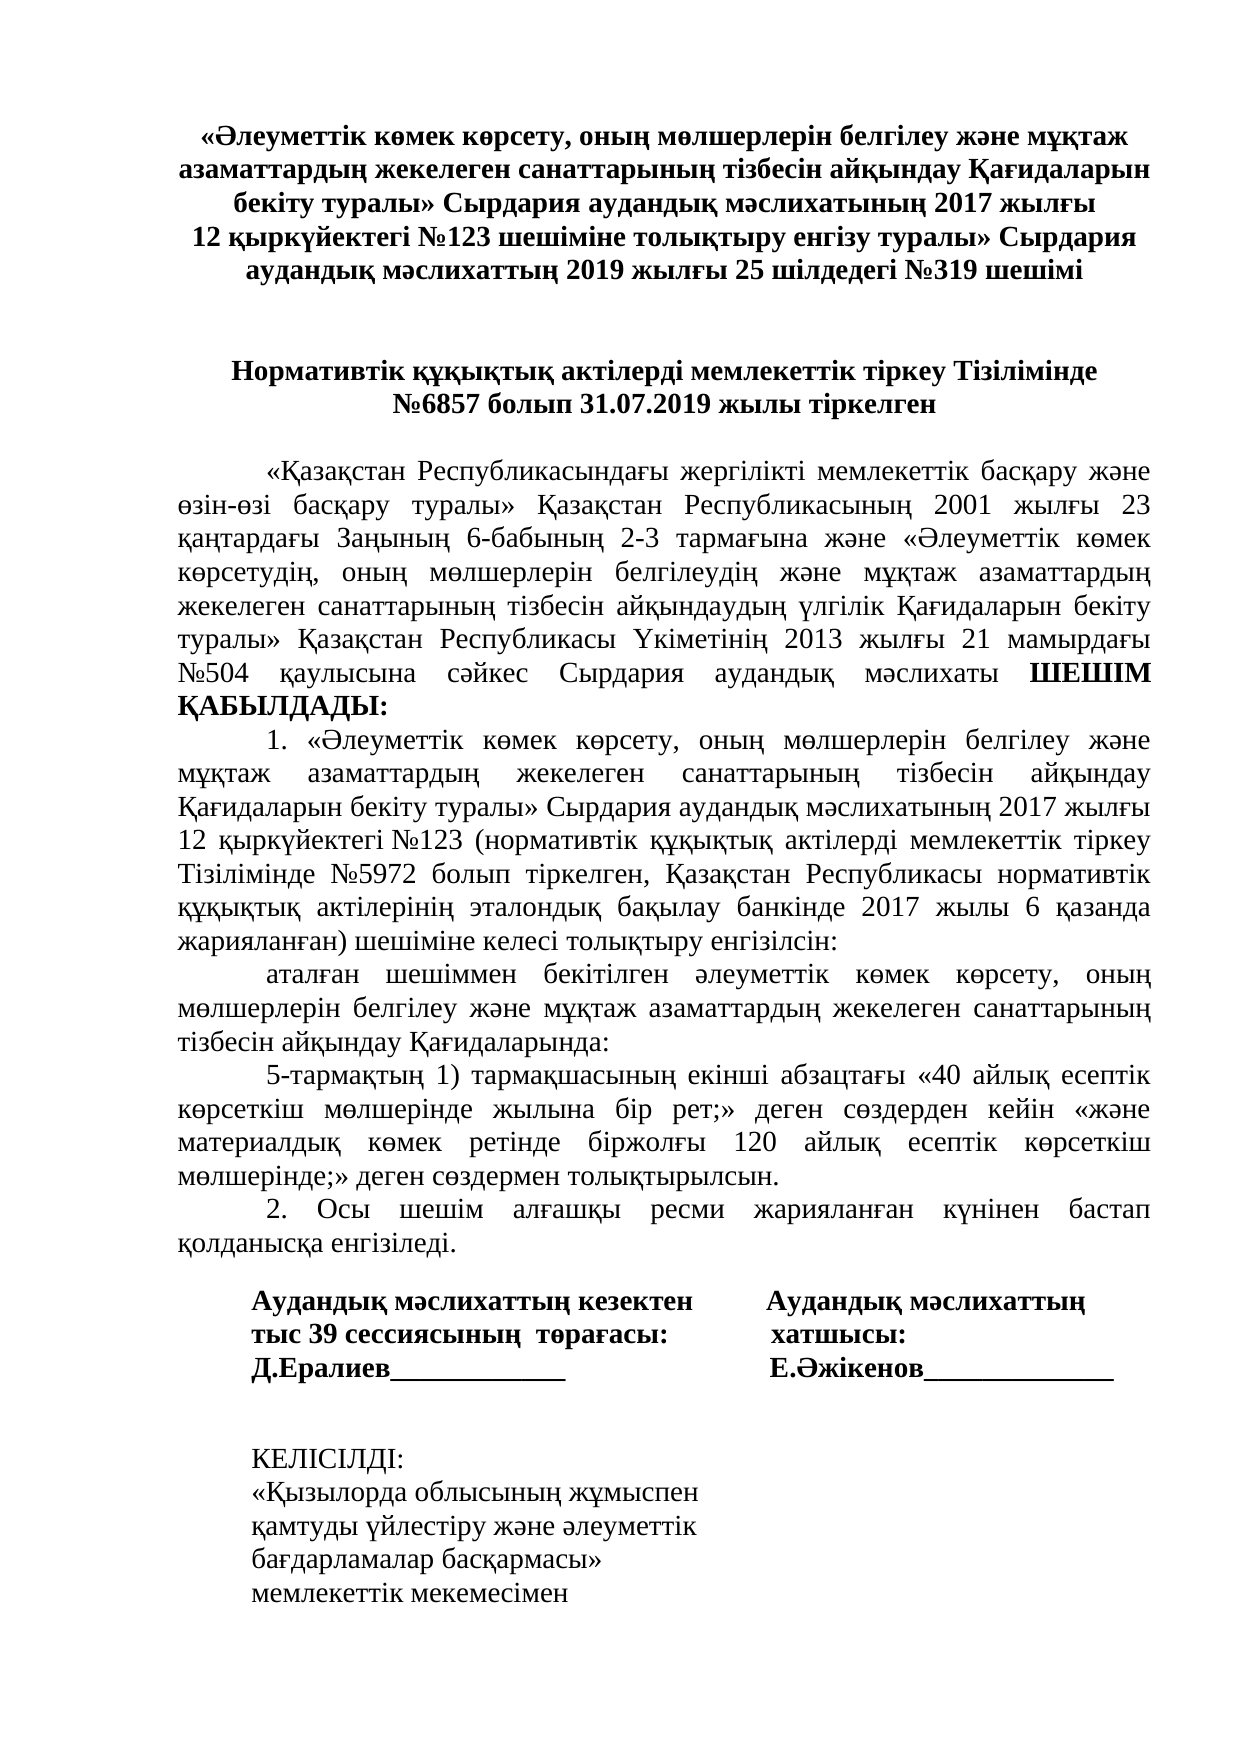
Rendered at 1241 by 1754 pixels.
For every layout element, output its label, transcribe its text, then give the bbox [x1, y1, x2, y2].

text КЕЛІСІЛДІ: [177, 1441, 1152, 1474]
text мемлекеттік мекемесімен [177, 1575, 1152, 1608]
text 5-тармақтың 1) тармақшасының екінші абзацтағы «40 айлық есептік көрсеткіш мөлшерінде жылына бір рет;» деген сөздерден кейін «және материалдық көмек ретінде біржолғы 120 айлық есептік көрсеткіш мөлшерінде;» деген сөздермен толықтырылсын. [177, 1057, 1152, 1191]
text Нормативтік құқықтық актілерді мемлекеттік тіркеу Тізілімінде [177, 353, 1152, 386]
text «Әлеуметтік көмек көрсету, оның мөлшерлерін белгілеу және мұқтаж азаматтардың жекелеген санаттарының тізбесін айқындау Қағидаларын бекіту туралы» Сырдария аудандық мәслихатының 2017 жылғы 12 қыркүйектегі №123 шешіміне толықтыру енгізу туралы» Сырдария аудандық мәслихаттың 2019 жылғы 25 шілдедегі №319 шешімі [177, 118, 1152, 286]
text Аудандық мәслихаттың кезектен Аудандық мәслихаттың [177, 1283, 1152, 1316]
text аталған шешіммен бекітілген әлеуметтік көмек көрсету, оның мөлшерлерін белгілеу және мұқтаж азаматтардың жекелеген санаттарының тізбесін айқындау Қағидаларында: [177, 957, 1152, 1057]
text тыс 39 сессиясының төрағасы: хатшысы: [177, 1316, 1152, 1350]
text Д.Ералиев____________ Е.Әжікенов_____________ [177, 1350, 1152, 1383]
text 2. Осы шешім алғашқы ресми жарияланған күнінен бастап қолданысқа енгізіледі. [177, 1191, 1152, 1258]
text 1. «Әлеуметтік көмек көрсету, оның мөлшерлерін белгілеу және мұқтаж азаматтардың жекелеген санаттарының тізбесін айқындау Қағидаларын бекіту туралы» Сырдария аудандық мәслихатының 2017 жылғы 12 қыркүйектегі №123 (нормативтік құқықтық актілерді мемлекеттік тіркеу Тізілімінде №5972 болып тіркелген, Қазақстан Республикасы нормативтік құқықтық актілерінің эталондық бақылау банкінде 2017 жылы 6 қазанда жарияланған) шешіміне келесі толықтыру енгізілсін: [177, 722, 1152, 957]
text «Қызылорда облысының жұмыспен қамтуды үйлестіру және әлеуметтік бағдарламалар басқармасы» [177, 1474, 1152, 1575]
text «Қазақстан Республикасындағы жергілікті мемлекеттік басқару және өзін-өзі басқару туралы» Қазақстан Республикасының 2001 жылғы 23 қаңтардағы Заңының 6-бабының 2-3 тармағына және «Әлеуметтік көмек көрсетудің, оның мөлшерлерін белгілеудің және мұқтаж азаматтардың жекелеген санаттарының тізбесін айқындаудың үлгілік Қағидаларын бекіту туралы» Қазақстан Республикасы Үкіметінің 2013 жылғы 21 мамырдағы №504 қаулысына сәйкес Сырдария аудандық мәслихаты ШЕШІМ ҚАБЫЛДАДЫ: [177, 453, 1152, 722]
text №6857 болып 31.07.2019 жылы тіркелген [177, 386, 1152, 420]
